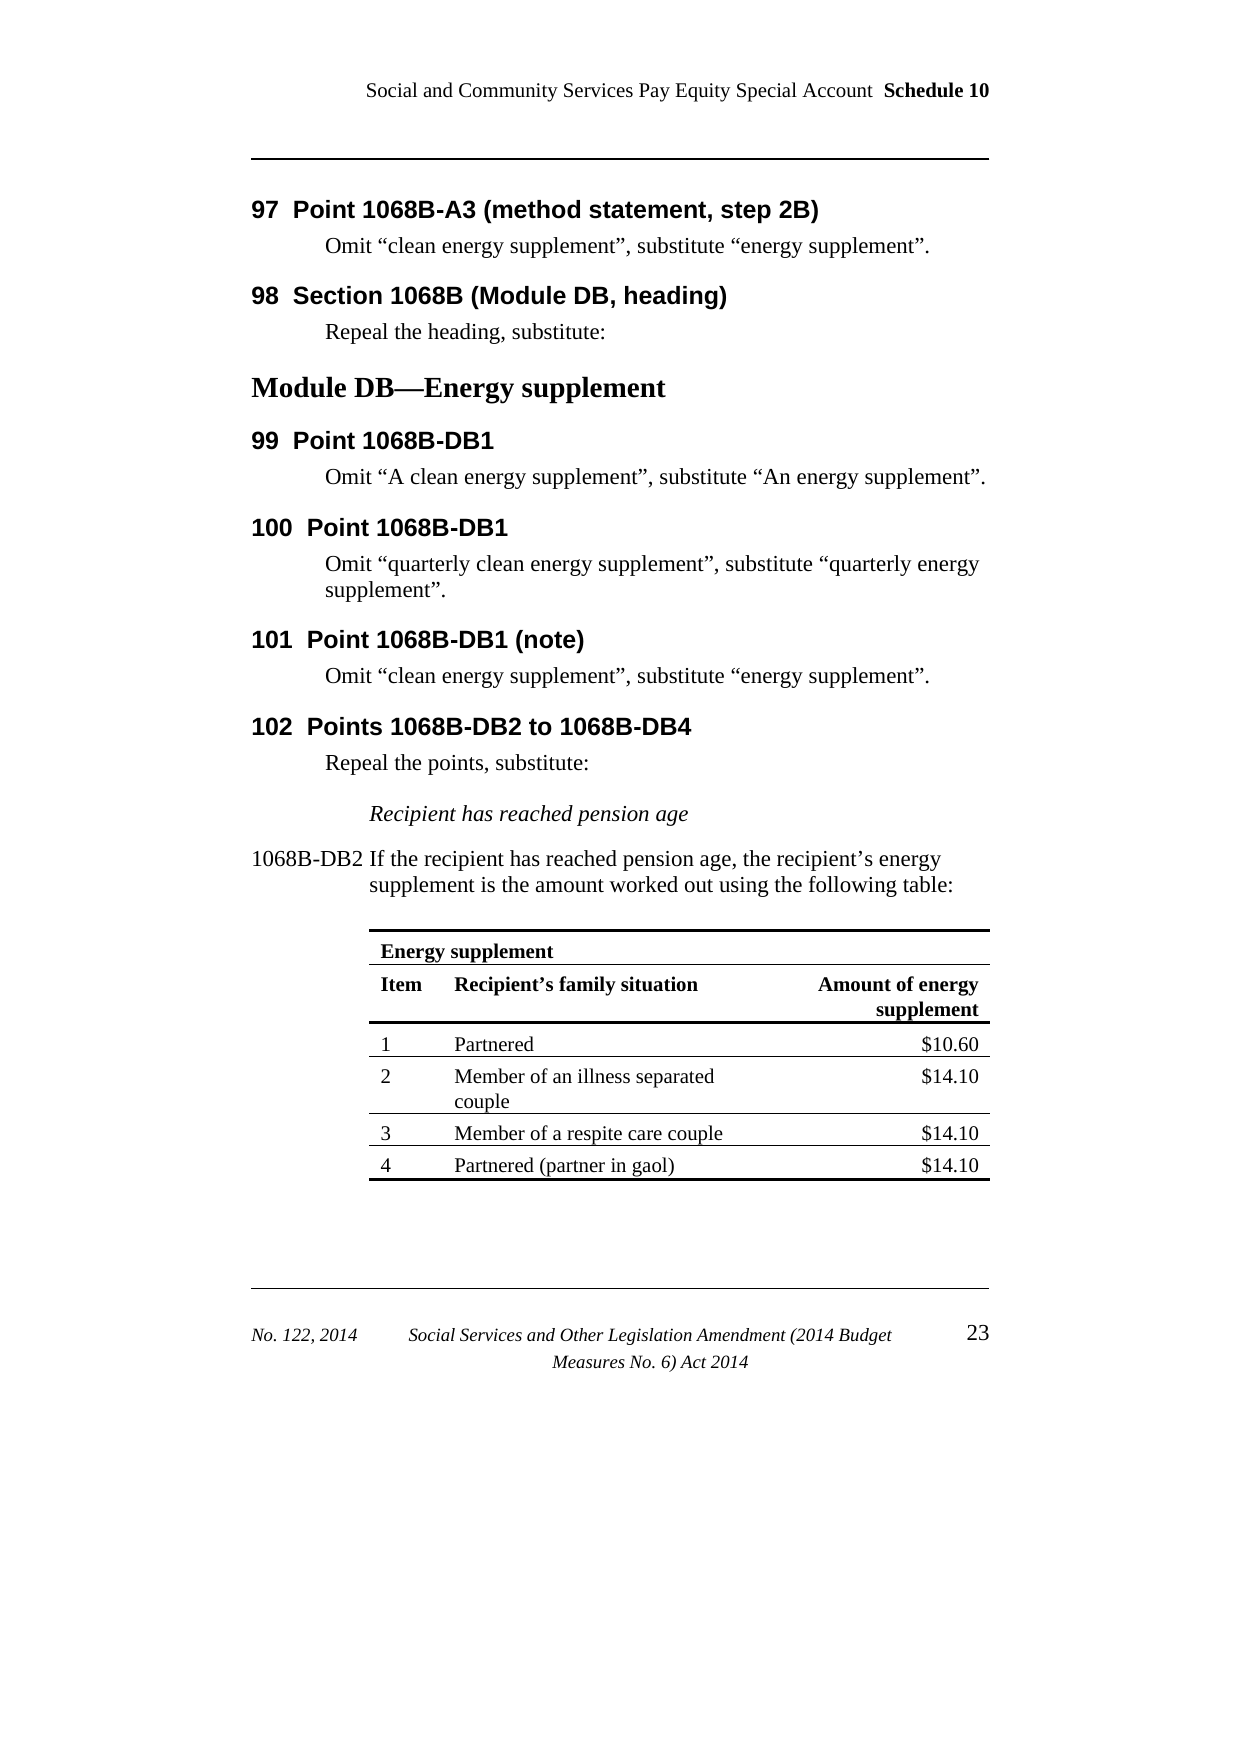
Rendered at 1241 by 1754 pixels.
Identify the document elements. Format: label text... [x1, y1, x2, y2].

table_cell 4 [369, 1146, 443, 1177]
text 101 Point 1068B-DB1 (note) [251, 625, 989, 654]
table_header Energy supplement [369, 932, 990, 963]
text Module DB—Energy supplement [251, 370, 989, 403]
text Omit “quarterly clean energy supplement”, substitute “quarterly energy supplement”. [325, 549, 989, 602]
table_cell $14.10 [783, 1057, 990, 1113]
table_cell Recipient’s family situation [443, 965, 782, 1021]
table_cell $10.60 [783, 1024, 990, 1056]
table_cell Item [369, 965, 443, 1021]
table_cell 1 [369, 1024, 443, 1056]
text 99 Point 1068B-DB1 [251, 426, 989, 455]
table_cell Amount of energy supplement [783, 965, 990, 1021]
table_cell $14.10 [783, 1146, 990, 1177]
table_cell $14.10 [783, 1114, 990, 1145]
text Omit “A clean energy supplement”, substitute “An energy supplement”. [325, 463, 989, 489]
text Repeal the heading, substitute: [325, 318, 989, 345]
table_cell 2 [369, 1057, 443, 1113]
text 100 Point 1068B-DB1 [251, 512, 989, 541]
text 1068B-DB2 If the recipient has reached pension age, the recipient’s energy supplement is the amount worked out using the following table: [251, 845, 989, 898]
text 98 Section 1068B (Module DB, heading) [251, 281, 989, 310]
table_cell 3 [369, 1114, 443, 1145]
text Omit “clean energy supplement”, substitute “energy supplement”. [325, 662, 989, 689]
table_cell Partnered (partner in gaol) [443, 1146, 782, 1177]
table_cell Member of a respite care couple [443, 1114, 782, 1145]
table_cell Partnered [443, 1024, 782, 1056]
table_cell Member of an illness separated couple [443, 1057, 782, 1113]
text 102 Points 1068B-DB2 to 1068B-DB4 [251, 712, 989, 740]
text Repeal the points, substitute: [325, 749, 989, 775]
text 97 Point 1068B-A3 (method statement, step 2B) [251, 195, 989, 224]
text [325, 232, 989, 258]
text Recipient has reached pension age [369, 800, 989, 826]
